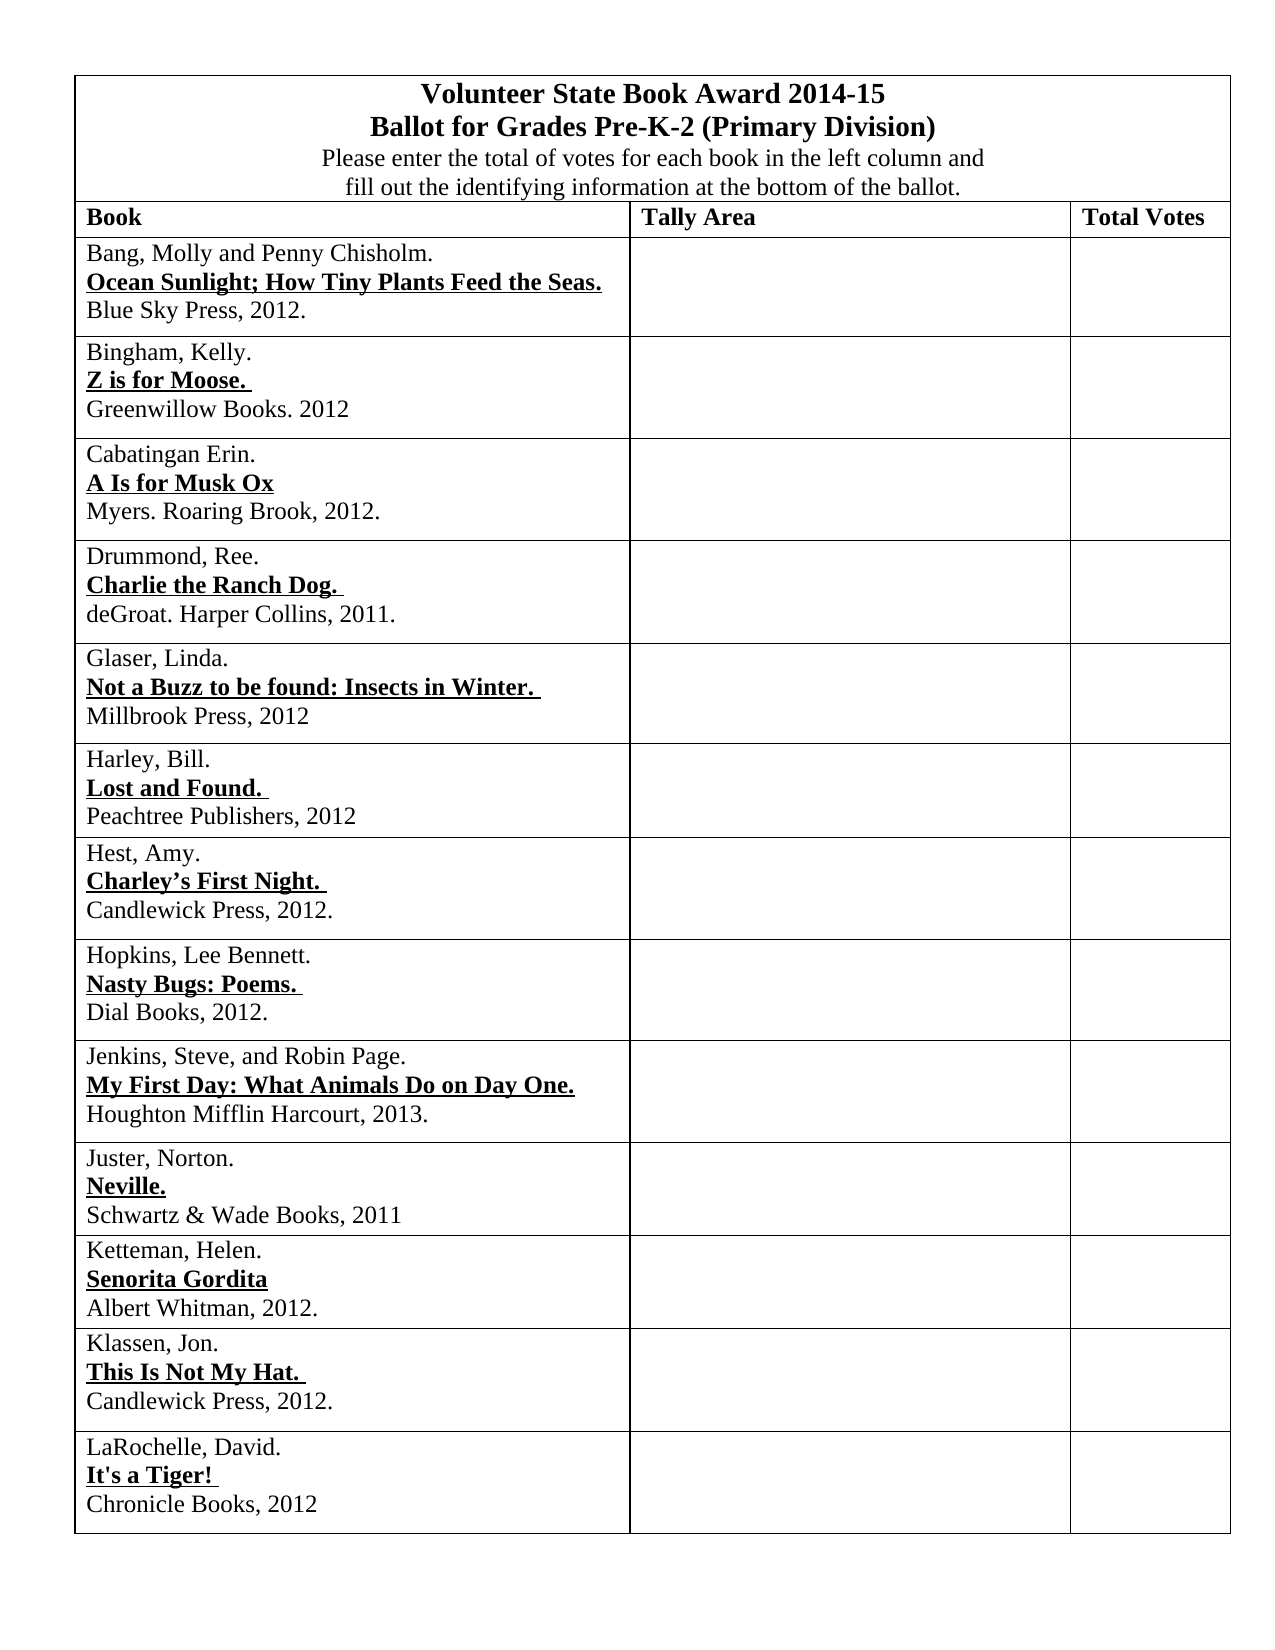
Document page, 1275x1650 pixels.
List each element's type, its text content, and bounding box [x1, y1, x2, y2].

table_cell [631, 940, 1070, 1040]
table_cell LaRochelle, David. It's a Tiger! Chronicle Books, 2012 [76, 1432, 629, 1533]
table_cell [631, 1329, 1070, 1431]
table_cell [1071, 238, 1230, 336]
table_cell [1071, 1143, 1230, 1234]
table_cell [631, 744, 1070, 837]
table_cell [631, 838, 1070, 939]
table_cell Book [76, 202, 629, 237]
table_cell [1071, 337, 1230, 438]
table_cell [631, 238, 1070, 336]
table_cell [1071, 1236, 1230, 1327]
table_cell [1071, 940, 1230, 1040]
table_cell [1071, 644, 1230, 743]
table_cell [1071, 744, 1230, 837]
table_cell Klassen, Jon. This Is Not My Hat. Candlewick Press, 2012. [76, 1329, 629, 1431]
table_cell [631, 1236, 1070, 1327]
table_cell Harley, Bill. Lost and Found. Peachtree Publishers, 2012 [76, 744, 629, 837]
table_cell [1071, 1329, 1230, 1431]
table_cell Total Votes [1071, 202, 1230, 237]
table_cell Glaser, Linda. Not a Buzz to be found: Insects in Winter. Millbrook Press, 2012 [76, 644, 629, 743]
table_cell [631, 541, 1070, 642]
table_cell [631, 337, 1070, 438]
table_cell [1071, 838, 1230, 939]
table_cell Cabatingan Erin. A Is for Musk Ox Myers. Roaring Brook, 2012. [76, 439, 629, 540]
table_cell [1071, 439, 1230, 540]
table_cell Tally Area [631, 202, 1070, 237]
table_cell Bingham, Kelly. Z is for Moose. Greenwillow Books. 2012 [76, 337, 629, 438]
table_cell [631, 1143, 1070, 1234]
table_cell [631, 1432, 1070, 1533]
table_cell Bang, Molly and Penny Chisholm. Ocean Sunlight; How Tiny Plants Feed the Seas. Blue Sky Press, 2012. [76, 238, 629, 336]
table_cell Hest, Amy. Charley’s First Night. Candlewick Press, 2012. [76, 838, 629, 939]
table_cell [1071, 541, 1230, 642]
table_cell [631, 1041, 1070, 1142]
table_cell [1071, 1432, 1230, 1533]
table_cell [631, 644, 1070, 743]
table_cell Drummond, Ree. Charlie the Ranch Dog. deGroat. Harper Collins, 2011. [76, 541, 629, 642]
table_cell Juster, Norton. Neville. Schwartz & Wade Books, 2011 [76, 1143, 629, 1234]
table_cell [631, 439, 1070, 540]
table_cell [1071, 1041, 1230, 1142]
table_cell Hopkins, Lee Bennett. Nasty Bugs: Poems. Dial Books, 2012. [76, 940, 629, 1040]
table_header Volunteer State Book Award 2014-15 Ballot for Grades Pre-K-2 (Primary Division) Please enter the total of votes for each book in the left column and fill out the identifying information at the bottom of the ballot. [76, 76, 1230, 201]
table_cell Ketteman, Helen. Senorita Gordita Albert Whitman, 2012. [76, 1236, 629, 1327]
table_cell Jenkins, Steve, and Robin Page. My First Day: What Animals Do on Day One. Houghton Mifflin Harcourt, 2013. [76, 1041, 629, 1142]
